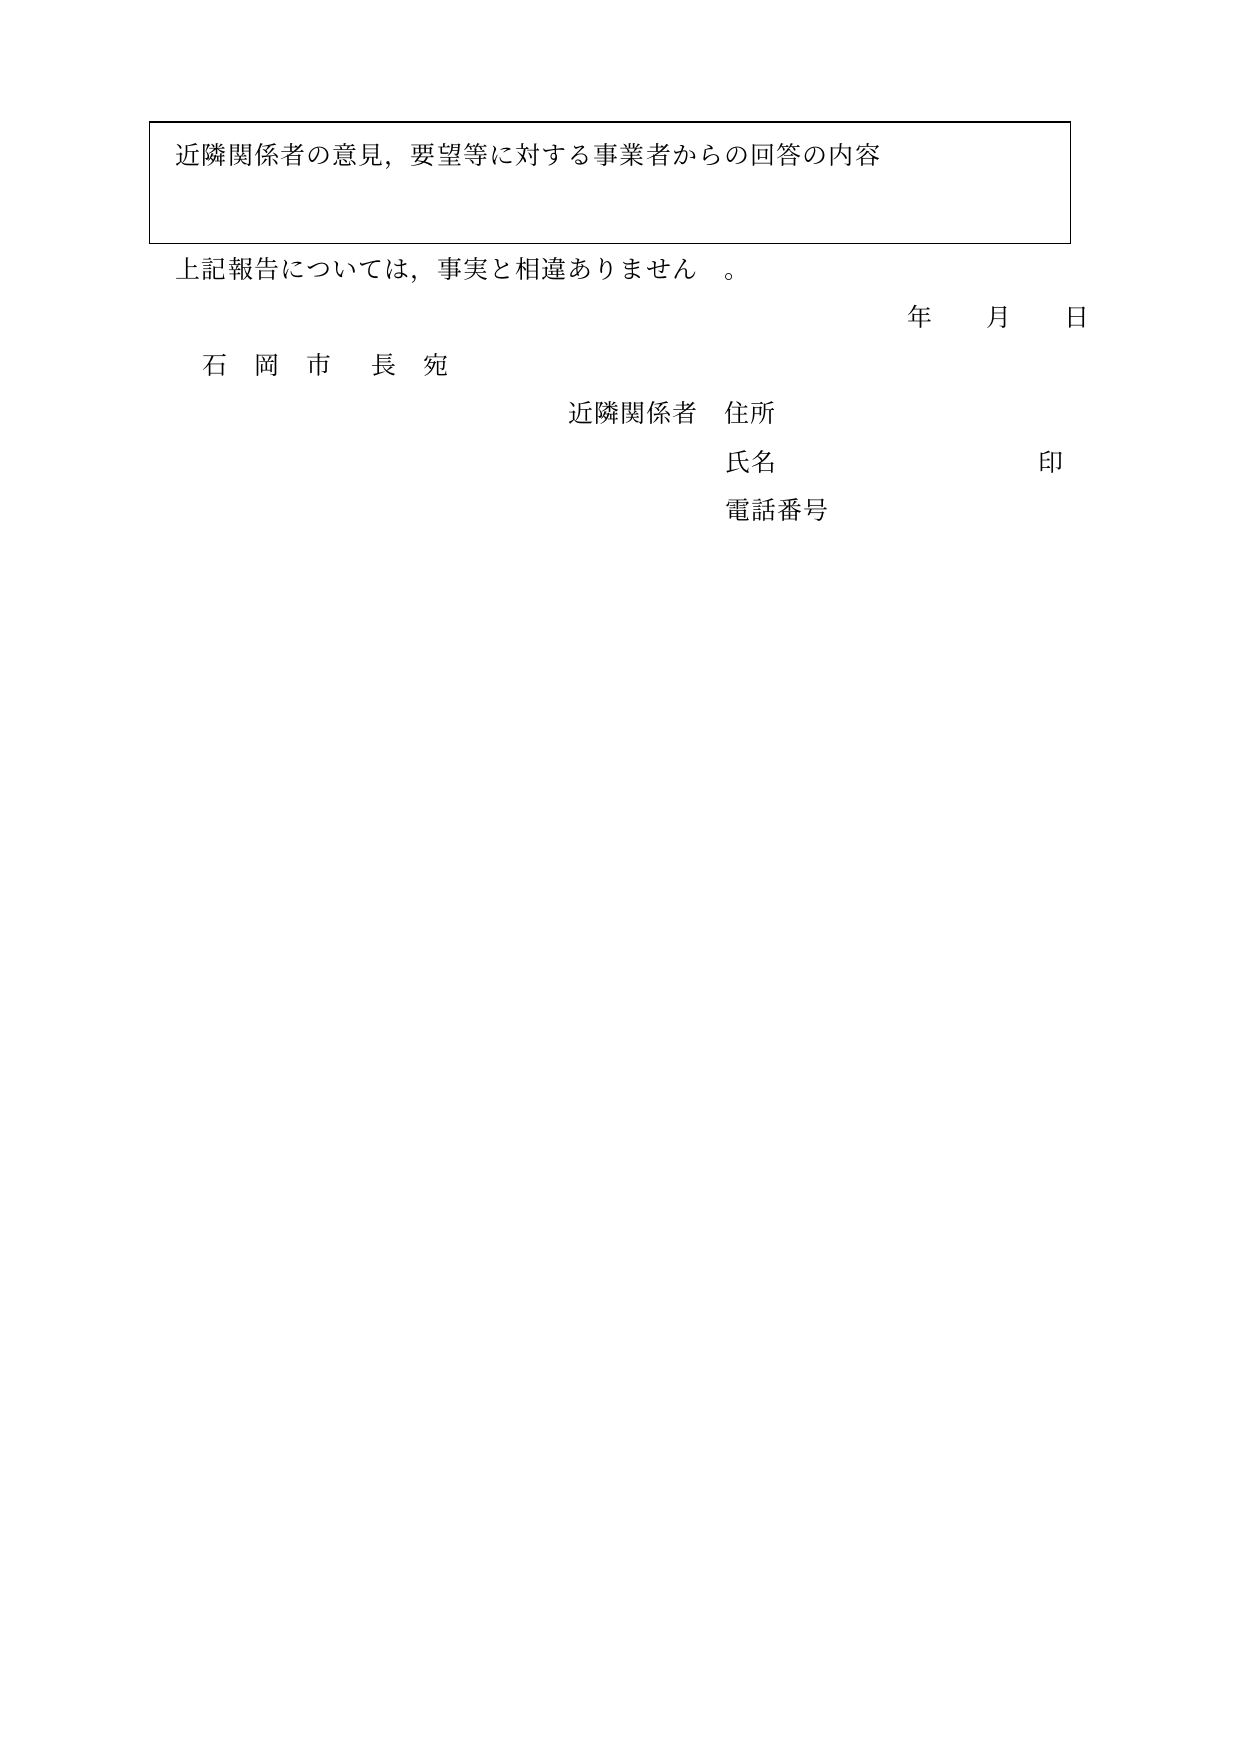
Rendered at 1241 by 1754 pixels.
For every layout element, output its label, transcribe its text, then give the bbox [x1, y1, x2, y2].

table_cell 近隣関係者の意見，要望等に対する事業者からの回答の内容 [150, 123, 1070, 243]
text 近隣関係者 住所 [149, 388, 1091, 436]
text 氏名 印 [149, 436, 1091, 484]
text 上記報告については，事実と相違ありません。 [149, 244, 1091, 292]
text 石岡市長 宛 [149, 340, 1091, 388]
text 年 月 日 [149, 292, 1091, 340]
text 電話番号 [149, 484, 1091, 532]
